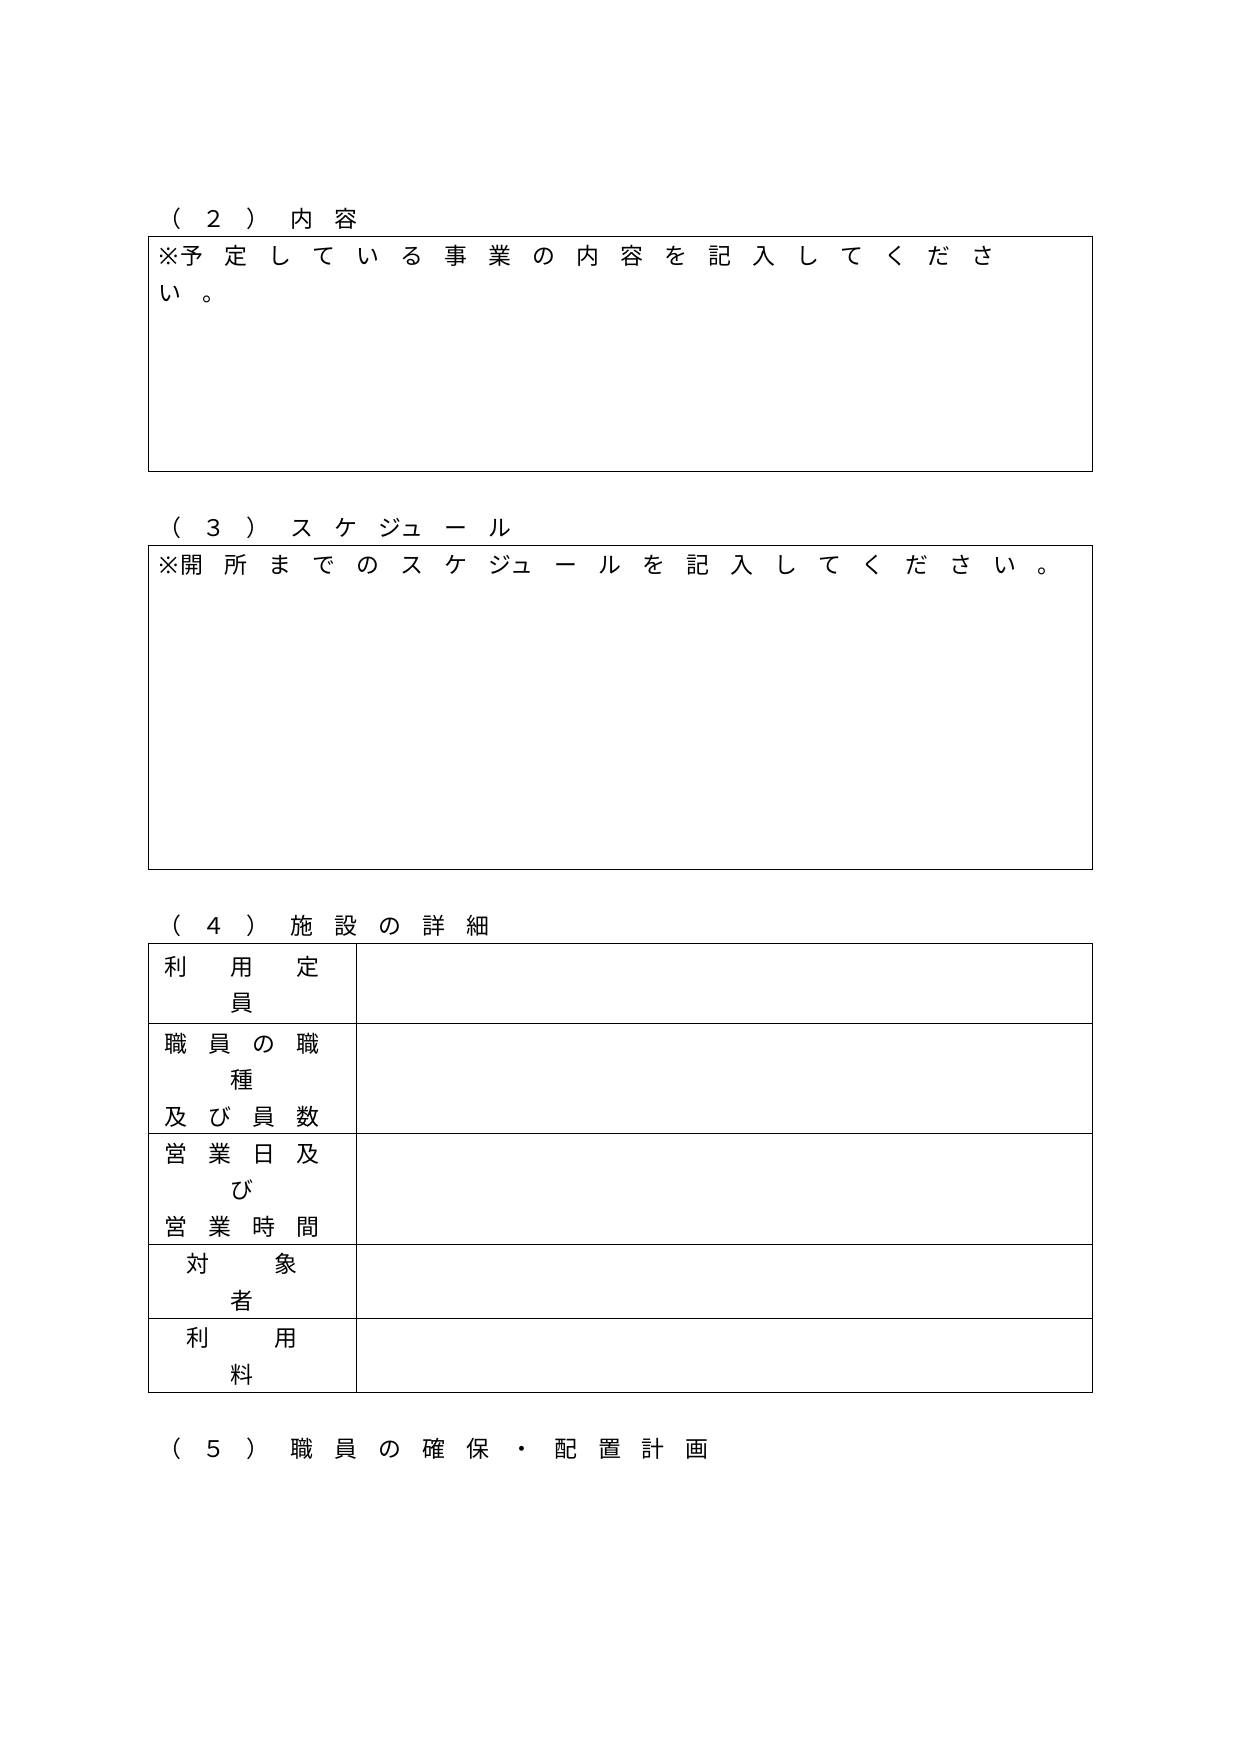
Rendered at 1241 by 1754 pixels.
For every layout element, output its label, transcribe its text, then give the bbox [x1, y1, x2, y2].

table_cell 営業日及び 営業時間 [149, 1134, 356, 1244]
table_header [357, 944, 1092, 1023]
table_cell [357, 1024, 1092, 1133]
text （３）スケジュール [158, 508, 1082, 544]
table_cell 対 象 者 [149, 1245, 356, 1318]
text （４）施設の詳細 [158, 906, 1082, 943]
table_header 利 用 定 員 [149, 944, 356, 1023]
table_cell [357, 1134, 1092, 1244]
table_cell [357, 1319, 1092, 1392]
text （５）職員の確保・配置計画 [158, 1429, 1082, 1466]
text （２）内容 [158, 199, 1082, 236]
table_header ※予定している事業の内容を記入してください。 [149, 237, 1092, 471]
table_cell [357, 1245, 1092, 1318]
table_cell 職員の職種 及び員数 [149, 1024, 356, 1133]
table_header ※開所までのスケジュールを記入してください。 [149, 546, 1092, 869]
table_cell 利 用 料 [149, 1319, 356, 1392]
